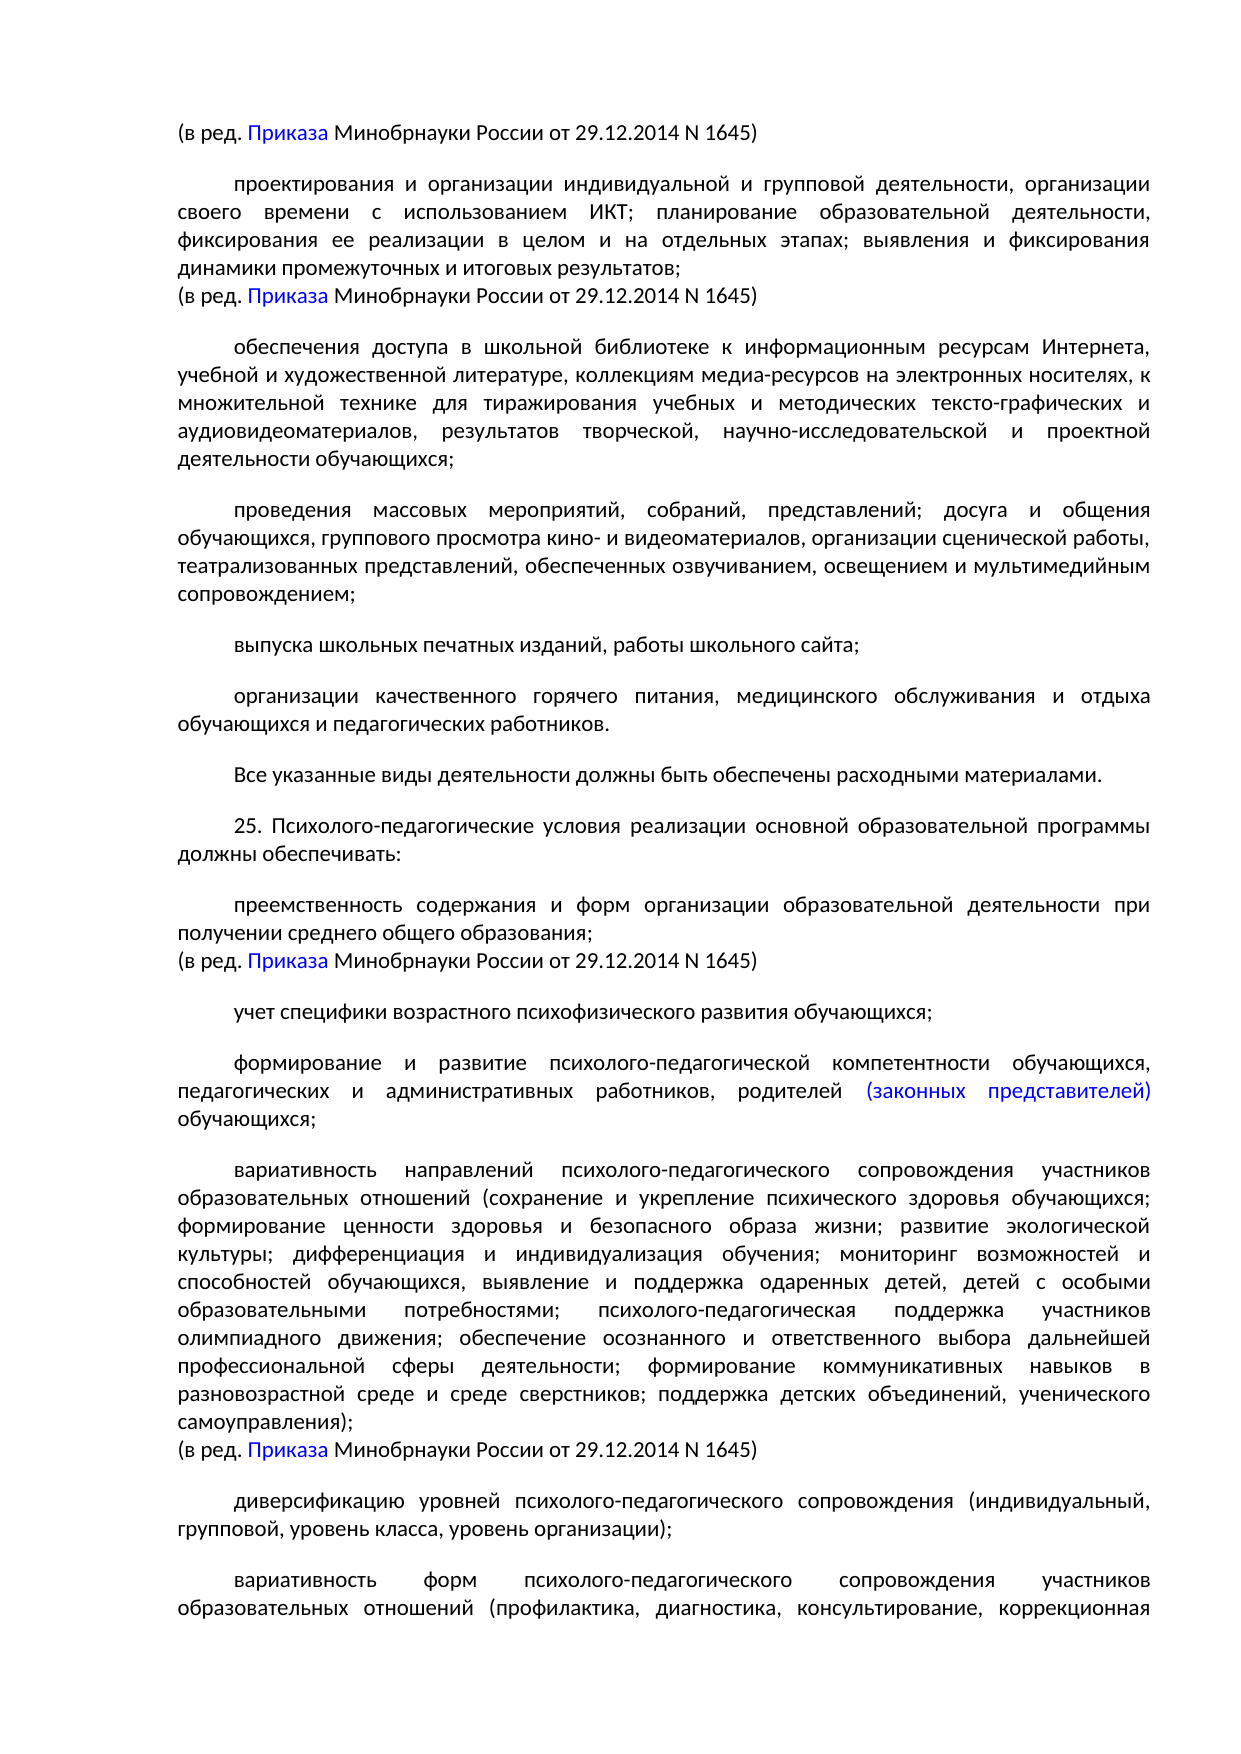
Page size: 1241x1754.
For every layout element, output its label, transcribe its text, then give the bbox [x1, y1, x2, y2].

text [177, 1565, 1152, 1621]
text (в ред. Приказа Минобрнауки России от 29.12.2014 N 1645) [177, 118, 1152, 146]
text Все указанные виды деятельности должны быть обеспечены расходными материалами. [177, 760, 1152, 788]
text (в ред. Приказа Минобрнауки России от 29.12.2014 N 1645) [177, 946, 1152, 974]
text (в ред. Приказа Минобрнауки России от 29.12.2014 N 1645) [177, 1435, 1152, 1463]
text проектирования и организации индивидуальной и групповой деятельности, организации своего времени с использованием ИКТ; планирование образовательной деятельности, фиксирования ее реализации в целом и на отдельных этапах; выявления и фиксирования динамики промежуточных и итоговых результатов; [177, 169, 1152, 281]
text преемственность содержания и форм организации образовательной деятельности при получении среднего общего образования; [177, 890, 1152, 946]
text (в ред. Приказа Минобрнауки России от 29.12.2014 N 1645) [177, 281, 1152, 309]
text формирование и развитие психолого-педагогической компетентности обучающихся, педагогических и административных работников, родителей (законных представителей) обучающихся; [177, 1048, 1152, 1132]
text обеспечения доступа в школьной библиотеке к информационным ресурсам Интернета, учебной и художественной литературе, коллекциям медиа-ресурсов на электронных носителях, к множительной технике для тиражирования учебных и методических тексто-графических и аудиовидеоматериалов, результатов творческой, научно-исследовательской и проектной деятельности обучающихся; [177, 332, 1152, 472]
text учет специфики возрастного психофизического развития обучающихся; [177, 997, 1152, 1025]
text диверсификацию уровней психолого-педагогического сопровождения (индивидуальный, групповой, уровень класса, уровень организации); [177, 1486, 1152, 1542]
text проведения массовых мероприятий, собраний, представлений; досуга и общения обучающихся, группового просмотра кино- и видеоматериалов, организации сценической работы, театрализованных представлений, обеспеченных озвучиванием, освещением и мультимедийным сопровождением; [177, 495, 1152, 607]
text организации качественного горячего питания, медицинского обслуживания и отдыха обучающихся и педагогических работников. [177, 681, 1152, 737]
text вариативность направлений психолого-педагогического сопровождения участников образовательных отношений (сохранение и укрепление психического здоровья обучающихся; формирование ценности здоровья и безопасного образа жизни; развитие экологической культуры; дифференциация и индивидуализация обучения; мониторинг возможностей и способностей обучающихся, выявление и поддержка одаренных детей, детей с особыми образовательными потребностями; психолого-педагогическая поддержка участников олимпиадного движения; обеспечение осознанного и ответственного выбора дальнейшей профессиональной сферы деятельности; формирование коммуникативных навыков в разновозрастной среде и среде сверстников; поддержка детских объединений, ученического самоуправления); [177, 1155, 1152, 1435]
text 25. Психолого-педагогические условия реализации основной образовательной программы должны обеспечивать: [177, 811, 1152, 867]
text выпуска школьных печатных изданий, работы школьного сайта; [177, 630, 1152, 658]
